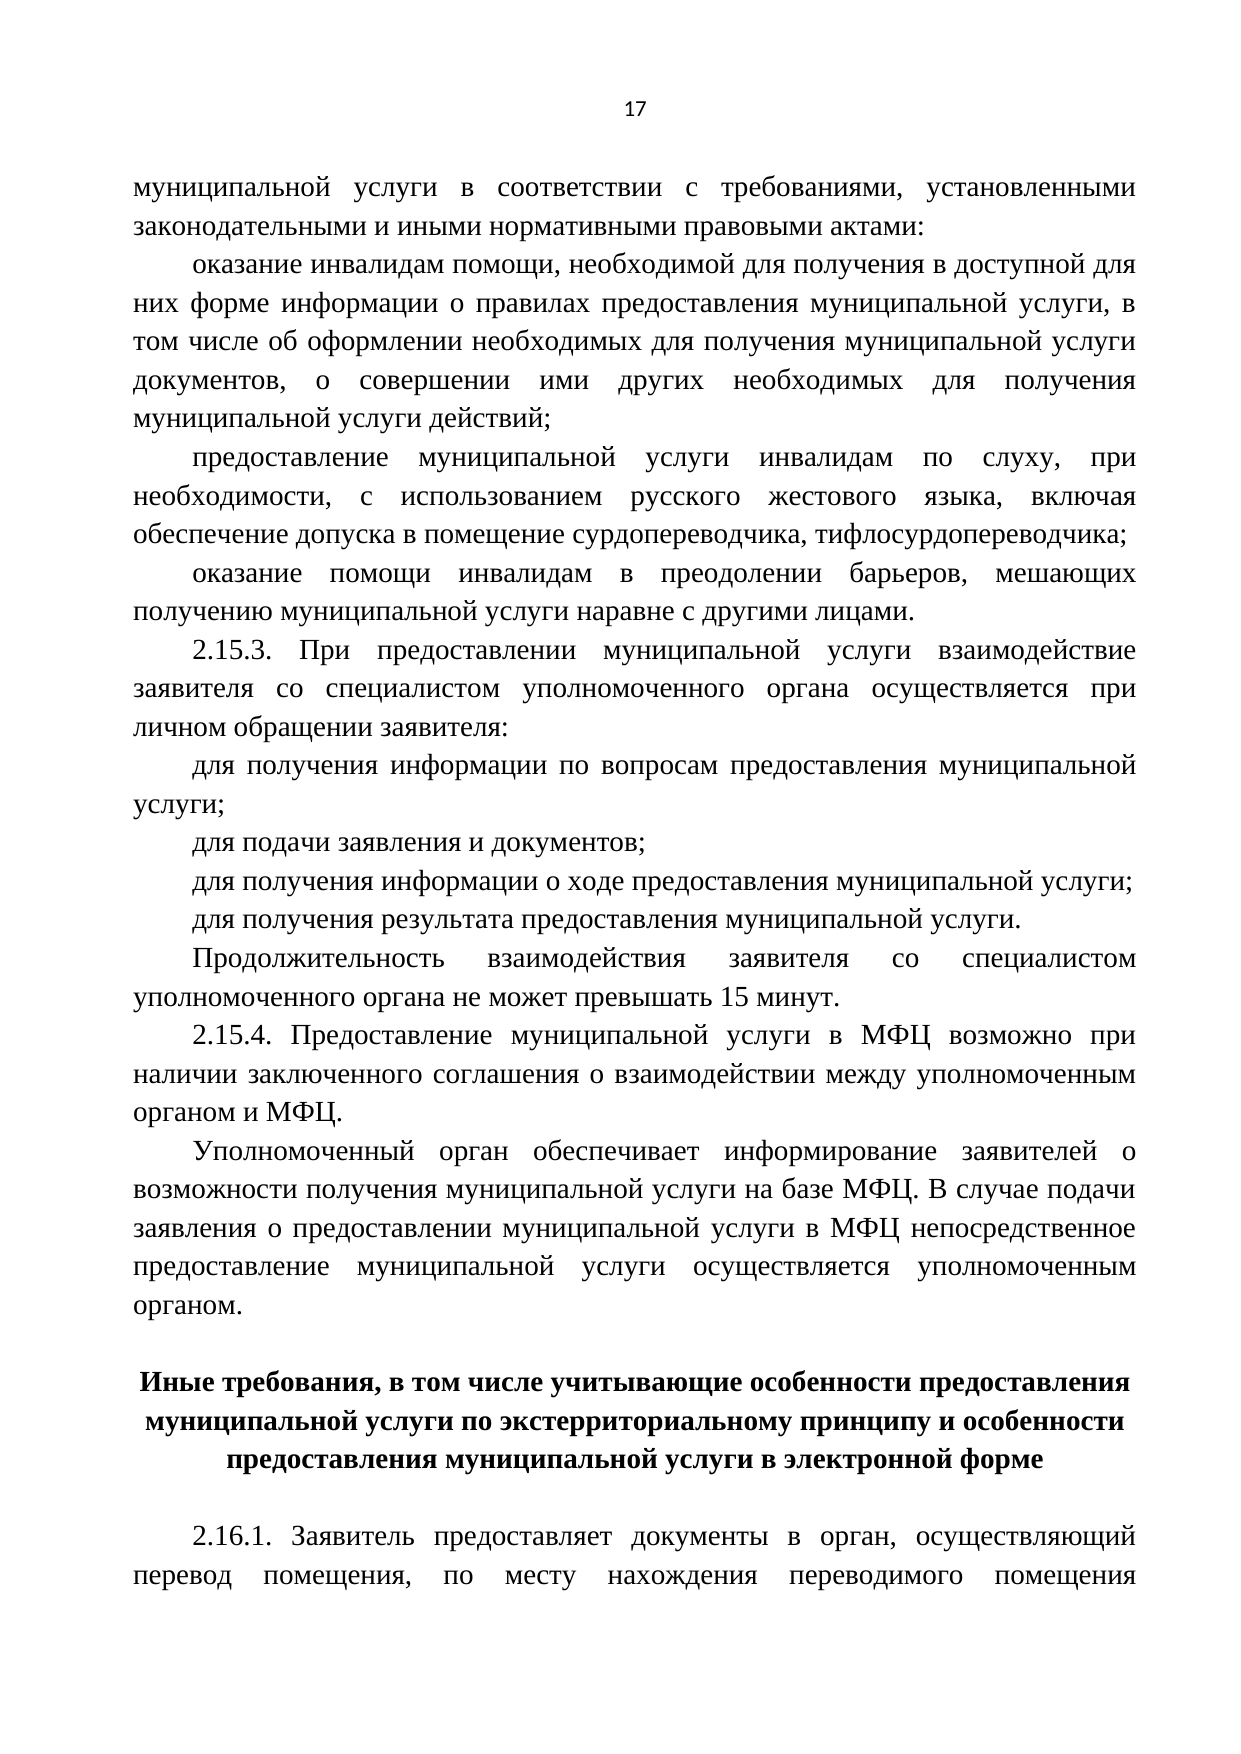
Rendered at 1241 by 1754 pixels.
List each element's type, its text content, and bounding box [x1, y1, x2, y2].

text предоставление муниципальной услуги инвалидам по слуху, при необходимости, с использованием русского жестового языка, включая обеспечение допуска в помещение сурдопереводчика, тифлосурдопереводчика; [133, 439, 1137, 550]
text для получения информации о ходе предоставления муниципальной услуги; [133, 863, 1137, 897]
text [133, 169, 1137, 241]
text 2.15.3. При предоставлении муниципальной услуги взаимодействие заявителя со специалистом уполномоченного органа осуществляется при личном обращении заявителя: [133, 632, 1137, 742]
text для получения информации по вопросам предоставления муниципальной услуги; [133, 747, 1137, 819]
text 2.15.4. Предоставление муниципальной услуги в МФЦ возможно при наличии заключенного соглашения о взаимодействии между уполномоченным органом и МФЦ. [133, 1017, 1137, 1128]
text для подачи заявления и документов; [133, 824, 1137, 858]
text Продолжительность взаимодействия заявителя со специалистом уполномоченного органа не может превышать 15 минут. [133, 940, 1137, 1012]
text Уполномоченный орган обеспечивает информирование заявителей о возможности получения муниципальной услуги на базе МФЦ. В случае подачи заявления о предоставлении муниципальной услуги в МФЦ непосредственное предоставление муниципальной услуги осуществляется уполномоченным органом. [133, 1133, 1137, 1321]
text оказание инвалидам помощи, необходимой для получения в доступной для них форме информации о правилах предоставления муниципальной услуги, в том числе об оформлении необходимых для получения муниципальной услуги документов, о совершении ими других необходимых для получения муниципальной услуги действий; [133, 246, 1137, 434]
text оказание помощи инвалидам в преодолении барьеров, мешающих получению муниципальной услуги наравне с другими лицами. [133, 555, 1137, 627]
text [133, 1518, 1137, 1590]
text для получения результата предоставления муниципальной услуги. [133, 902, 1137, 935]
text Иные требования, в том числе учитывающие особенности предоставления муниципальной услуги по экстерриториальному принципу и особенности предоставления муниципальной услуги в электронной форме [133, 1364, 1137, 1475]
